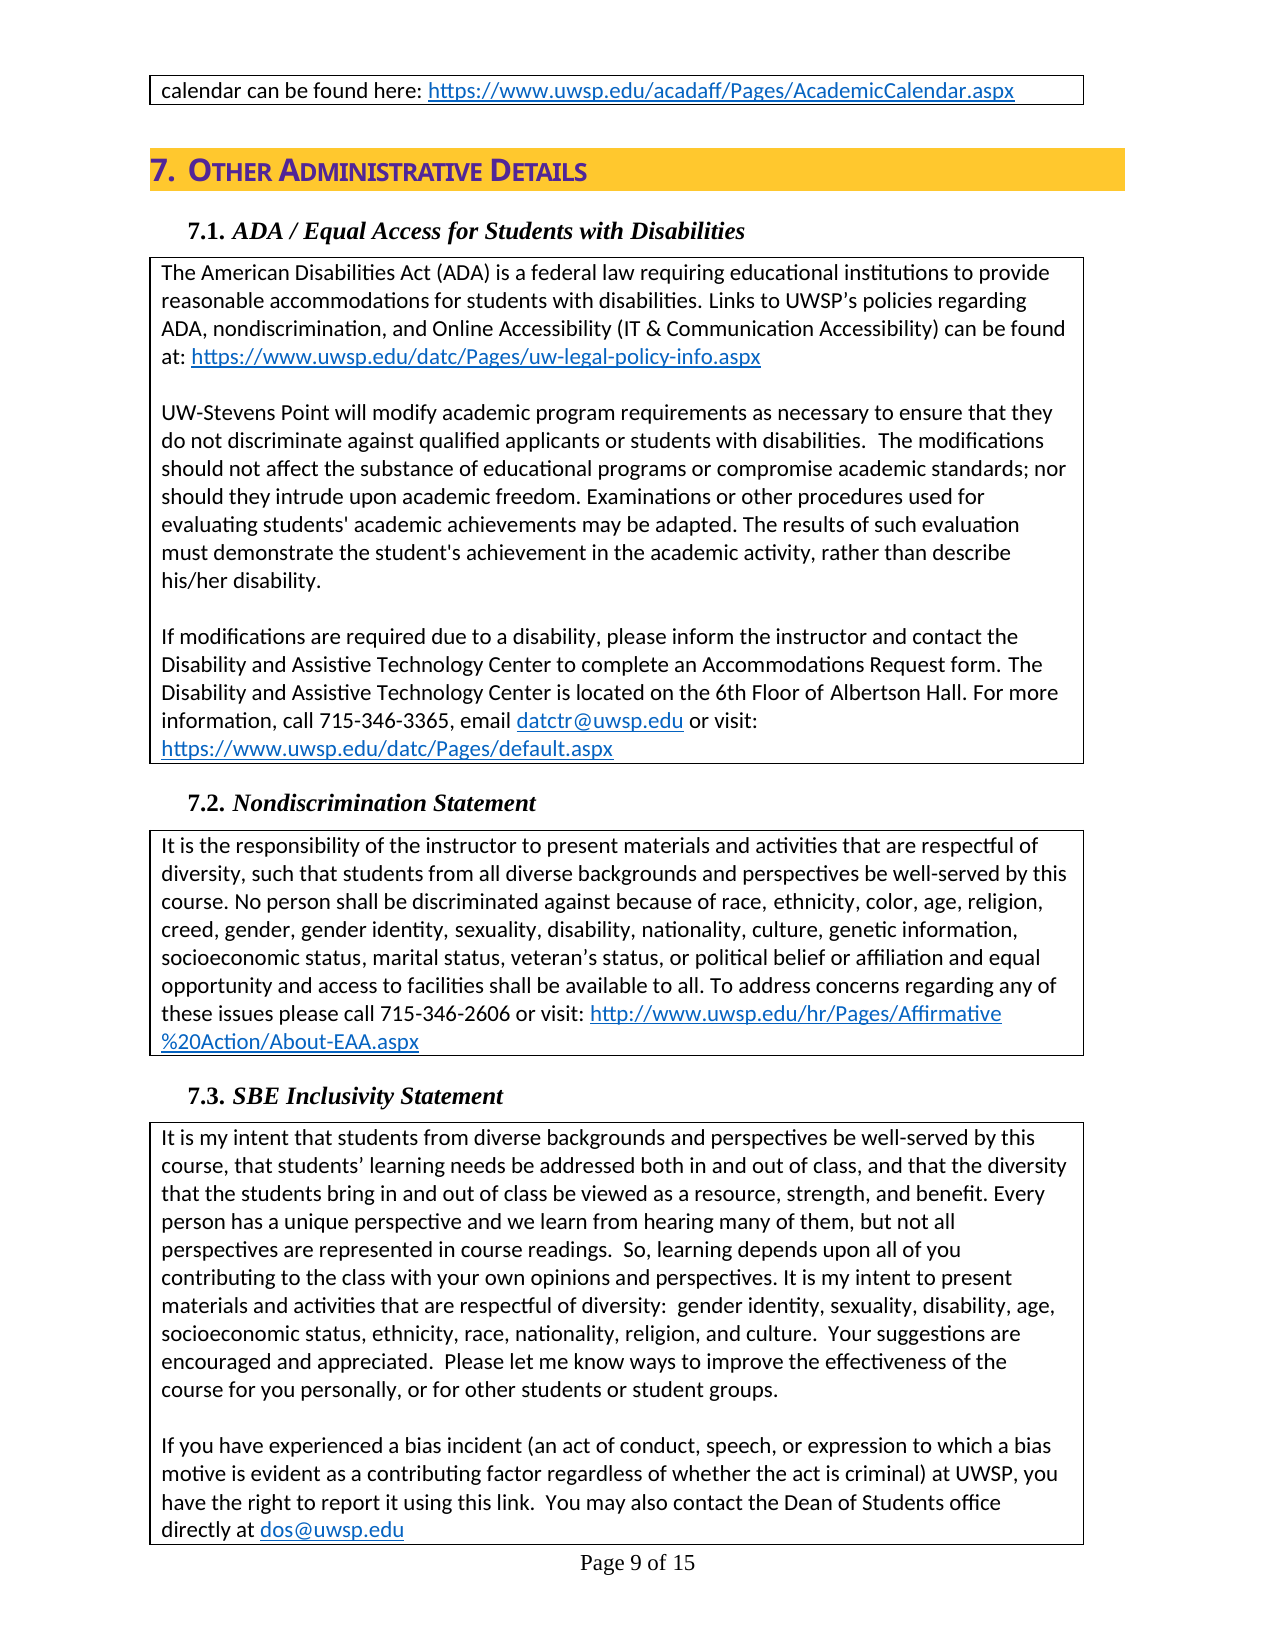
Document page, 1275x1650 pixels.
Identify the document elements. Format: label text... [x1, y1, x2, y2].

subtitle ADA / Equal Access for Students with Disabilities [187, 216, 1125, 244]
subtitle Nondiscrimination Statement [187, 788, 1125, 817]
table_header It is my intent that students from diverse backgrounds and perspectives be well-served by this course, that students’ learning needs be addressed both in and out of class, and that the diversity that the students bring in and out of class be viewed as a resource, strength, and benefit. Every person has a unique perspective and we learn from hearing many of them, but not all perspectives are represented in course readings. So, learning depends upon all of you contributing to the class with your own opinions and perspectives. It is my intent to present materials and activities that are respectful of diversity: gender identity, sexuality, disability, age, socioeconomic status, ethnicity, race, nationality, religion, and culture. Your suggestions are encouraged and appreciated. Please let me know ways to improve the effectiveness of the course for you personally, or for other students or student groups. If you have experienced a bias incident (an act of conduct, speech, or expression to which a bias motive is evident as a contributing factor regardless of whether the act is criminal) at UWSP, you have the right to report it using this link. You may also contact the Dean of Students office directly at dos@uwsp.edu [151, 1123, 1083, 1544]
subtitle Other Administrative Details [150, 148, 1125, 191]
subtitle SBE Inclusivity Statement [187, 1081, 1125, 1110]
table_header The American Disabilities Act (ADA) is a federal law requiring educational institutions to provide reasonable accommodations for students with disabilities. Links to UWSP’s policies regarding ADA, nondiscrimination, and Online Accessibility (IT & Communication Accessibility) can be found at: https://www.uwsp.edu/datc/Pages/uw-legal-policy-info.aspx UW-Stevens Point will modify academic program requirements as necessary to ensure that they do not discriminate against qualified applicants or students with disabilities. The modifications should not affect the substance of educational programs or compromise academic standards; nor should they intrude upon academic freedom. Examinations or other procedures used for evaluating students' academic achievements may be adapted. The results of such evaluation must demonstrate the student's achievement in the academic activity, rather than describe his/her disability. If modifications are required due to a disability, please inform the instructor and contact the Disability and Assistive Technology Center to complete an Accommodations Request form. The Disability and Assistive Technology Center is located on the 6th Floor of Albertson Hall. For more information, call 715-346-3365, email datctr@uwsp.edu or visit: https://www.uwsp.edu/datc/Pages/default.aspx [151, 258, 1083, 762]
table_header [151, 76, 1083, 104]
table_header It is the responsibility of the instructor to present materials and activities that are respectful of diversity, such that students from all diverse backgrounds and perspectives be well-served by this course. No person shall be discriminated against because of race, ethnicity, color, age, religion, creed, gender, gender identity, sexuality, disability, nationality, culture, genetic information, socioeconomic status, marital status, veteran’s status, or political belief or affiliation and equal opportunity and access to facilities shall be available to all. To address concerns regarding any of these issues please call 715-346-2606 or visit: http://www.uwsp.edu/hr/Pages/Affirmative%20Action/About-EAA.aspx [151, 831, 1083, 1055]
